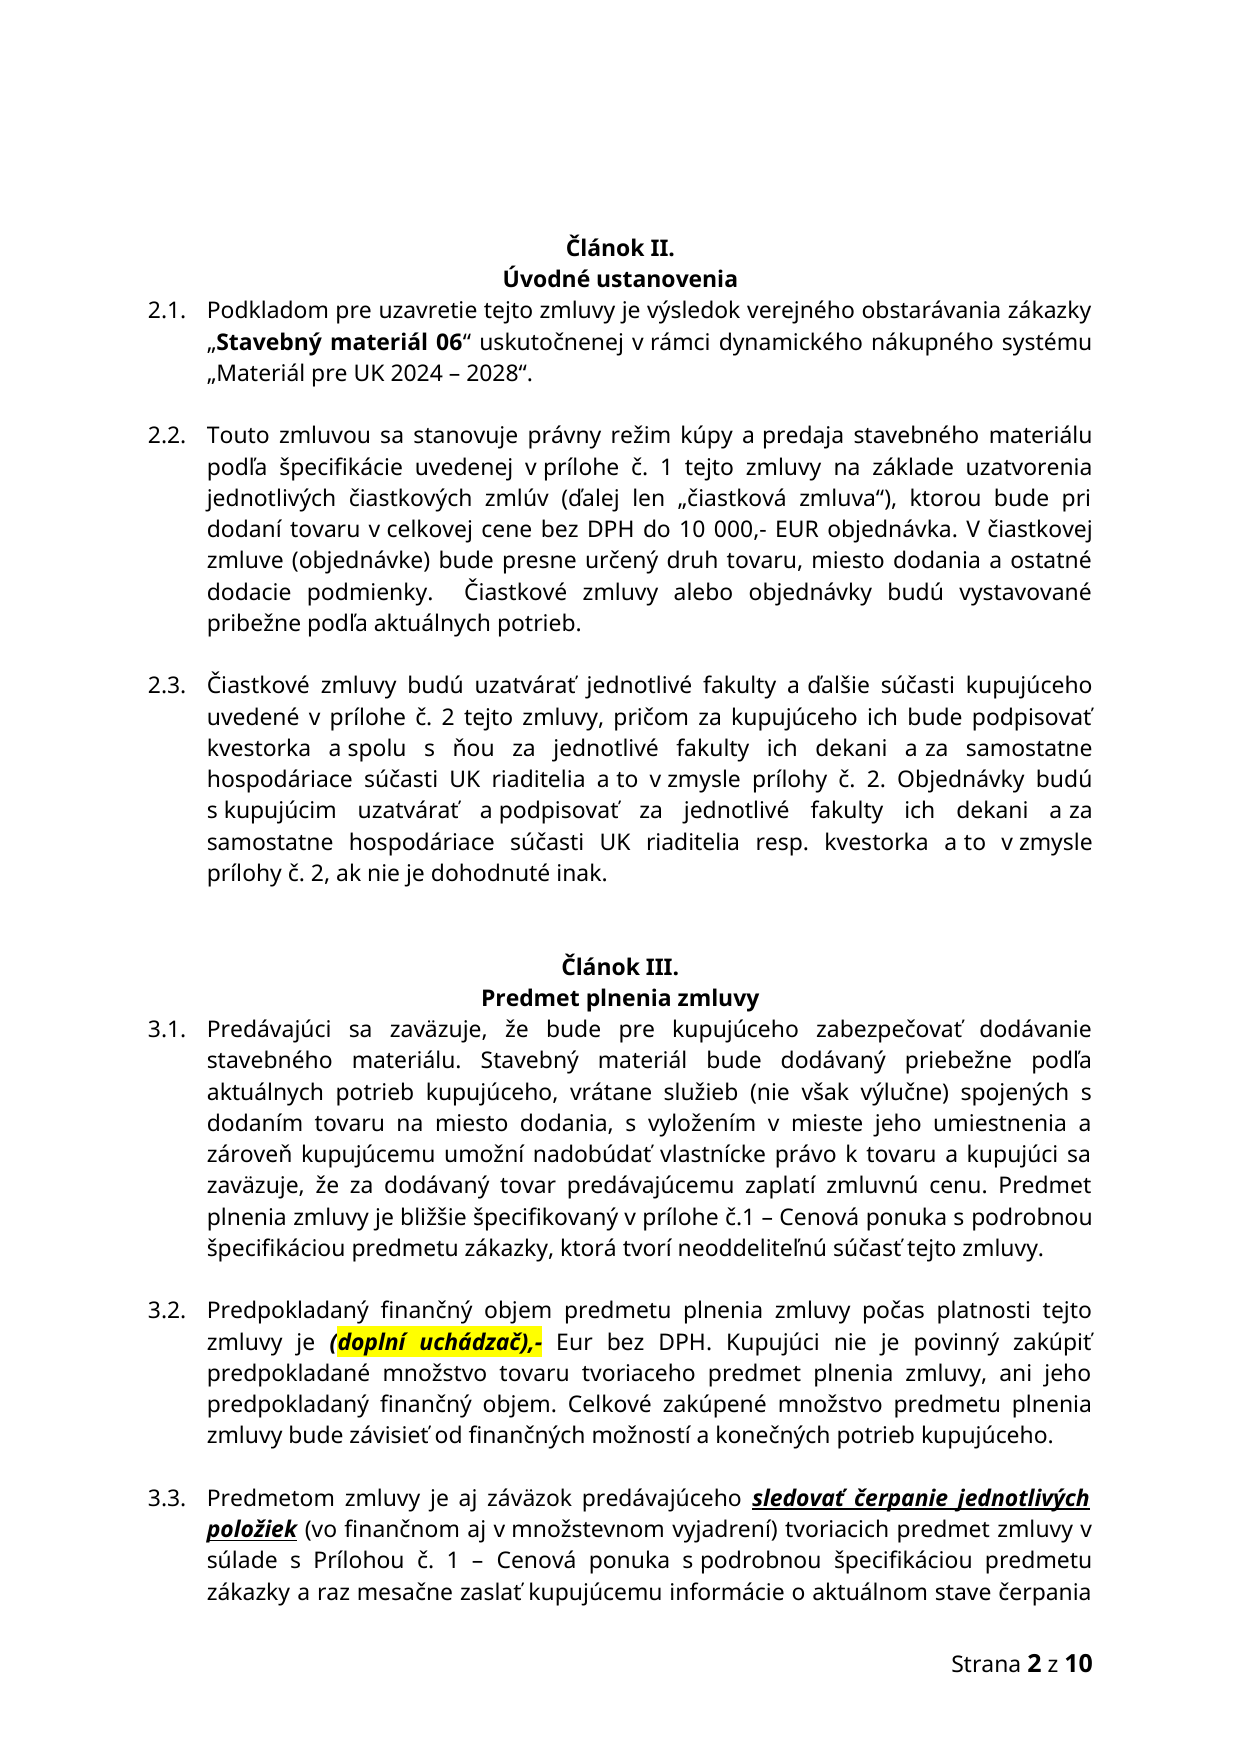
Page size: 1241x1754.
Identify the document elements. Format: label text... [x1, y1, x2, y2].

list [148, 1482, 1093, 1607]
list Touto zmluvou sa stanovuje právny režim kúpy a predaja stavebného materiálu podľa špecifikácie uvedenej v prílohe č. 1 tejto zmluvy na základe uzatvorenia jednotlivých čiastkových zmlúv (ďalej len „čiastková zmluva“), ktorou bude pri dodaní tovaru v celkovej cene bez DPH do 10 000,- EUR objednávka. V čiastkovej zmluve (objednávke) bude presne určený druh tovaru, miesto dodania a ostatné dodacie podmienky. Čiastkové zmluvy alebo objednávky budú vystavované pribežne podľa aktuálnych potrieb. [148, 419, 1093, 638]
subtitle Článok III. Predmet plnenia zmluvy [148, 951, 1093, 1013]
list Čiastkové zmluvy budú uzatvárať jednotlivé fakulty a ďalšie súčasti kupujúceho uvedené v prílohe č. 2 tejto zmluvy, pričom za kupujúceho ich bude podpisovať kvestorka a spolu s ňou za jednotlivé fakulty ich dekani a za samostatne hospodáriace súčasti UK riaditelia a to v zmysle prílohy č. 2. Objednávky budú s kupujúcim uzatvárať a podpisovať za jednotlivé fakulty ich dekani a za samostatne hospodáriace súčasti UK riaditelia resp. kvestorka a to v zmysle prílohy č. 2, ak nie je dohodnuté inak. [148, 669, 1093, 888]
list Podkladom pre uzavretie tejto zmluvy je výsledok verejného obstarávania zákazky „Stavebný materiál 06“ uskutočnenej v rámci dynamického nákupného systému „Materiál pre UK 2024 – 2028“. [148, 294, 1093, 388]
list Predpokladaný finančný objem predmetu plnenia zmluvy počas platnosti tejto zmluvy je (doplní uchádzač),- Eur bez DPH. Kupujúci nie je povinný zakúpiť predpokladané množstvo tovaru tvoriaceho predmet plnenia zmluvy, ani jeho predpokladaný finančný objem. Celkové zakúpené množstvo predmetu plnenia zmluvy bude závisieť od finančných možností a konečných potrieb kupujúceho. [148, 1294, 1093, 1451]
list Predávajúci sa zaväzuje, že bude pre kupujúceho zabezpečovať dodávanie stavebného materiálu. Stavebný materiál bude dodávaný priebežne podľa aktuálnych potrieb kupujúceho, vrátane služieb (nie však výlučne) spojených s dodaním tovaru na miesto dodania, s vyložením v mieste jeho umiestnenia a zároveň kupujúcemu umožní nadobúdať vlastnícke právo k tovaru a kupujúci sa zaväzuje, že za dodávaný tovar predávajúcemu zaplatí zmluvnú cenu. Predmet plnenia zmluvy je bližšie špecifikovaný v prílohe č.1 – Cenová ponuka s podrobnou špecifikáciou predmetu zákazky, ktorá tvorí neoddeliteľnú súčasť tejto zmluvy. [148, 1013, 1093, 1263]
subtitle Článok II. Úvodné ustanovenia [148, 232, 1093, 294]
